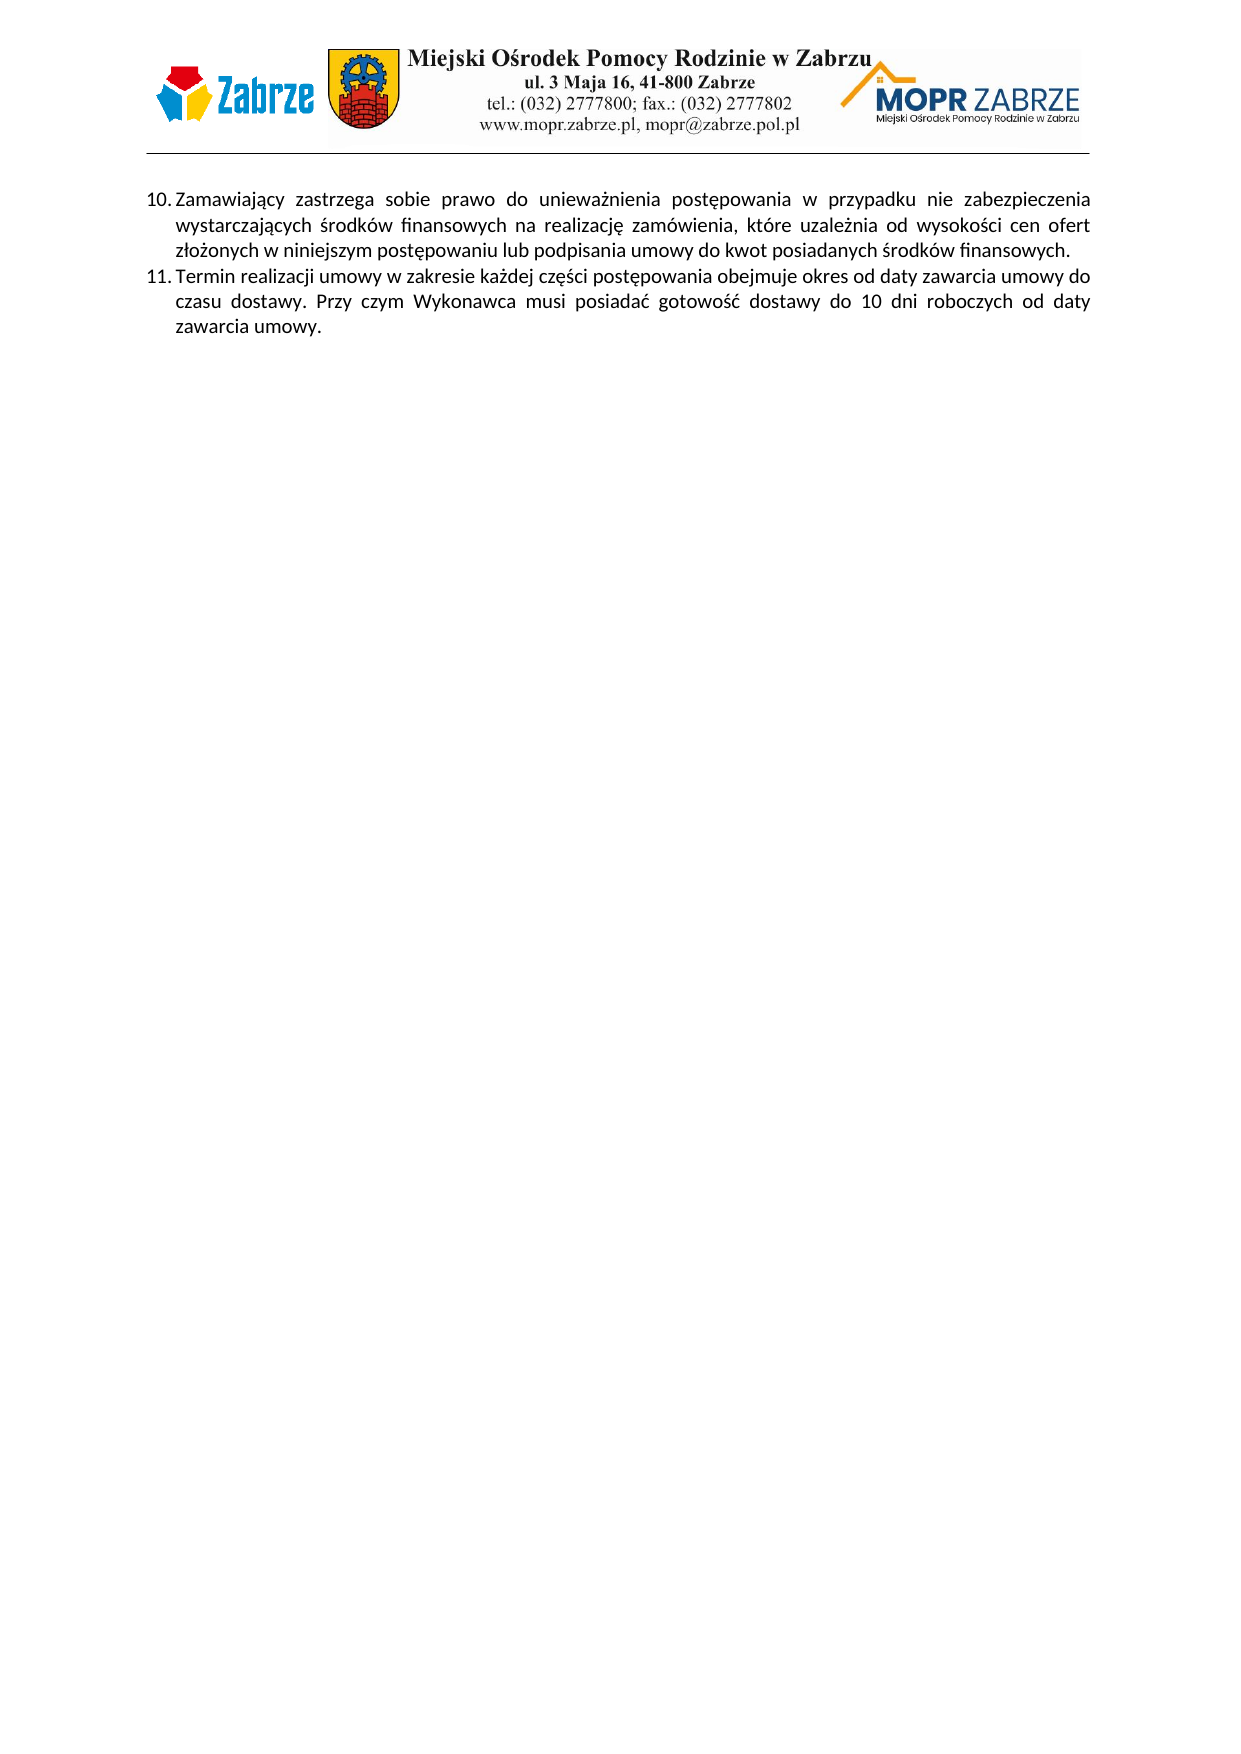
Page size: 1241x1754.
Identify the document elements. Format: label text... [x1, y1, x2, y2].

list Zamawiający zastrzega sobie prawo do unieważnienia postępowania w przypadku nie zabezpieczenia wystarczających środków finansowych na realizację zamówienia, które uzależnia od wysokości cen ofert złożonych w niniejszym postępowaniu lub podpisania umowy do kwot posiadanych środków finansowych. [146, 187, 1092, 263]
list Termin realizacji umowy w zakresie każdej części postępowania obejmuje okres od daty zawarcia umowy do czasu dostawy. Przy czym Wykonawca musi posiadać gotowość dostawy do 10 dni roboczych od daty zawarcia umowy. [146, 263, 1092, 339]
picture [145, 44, 1091, 158]
